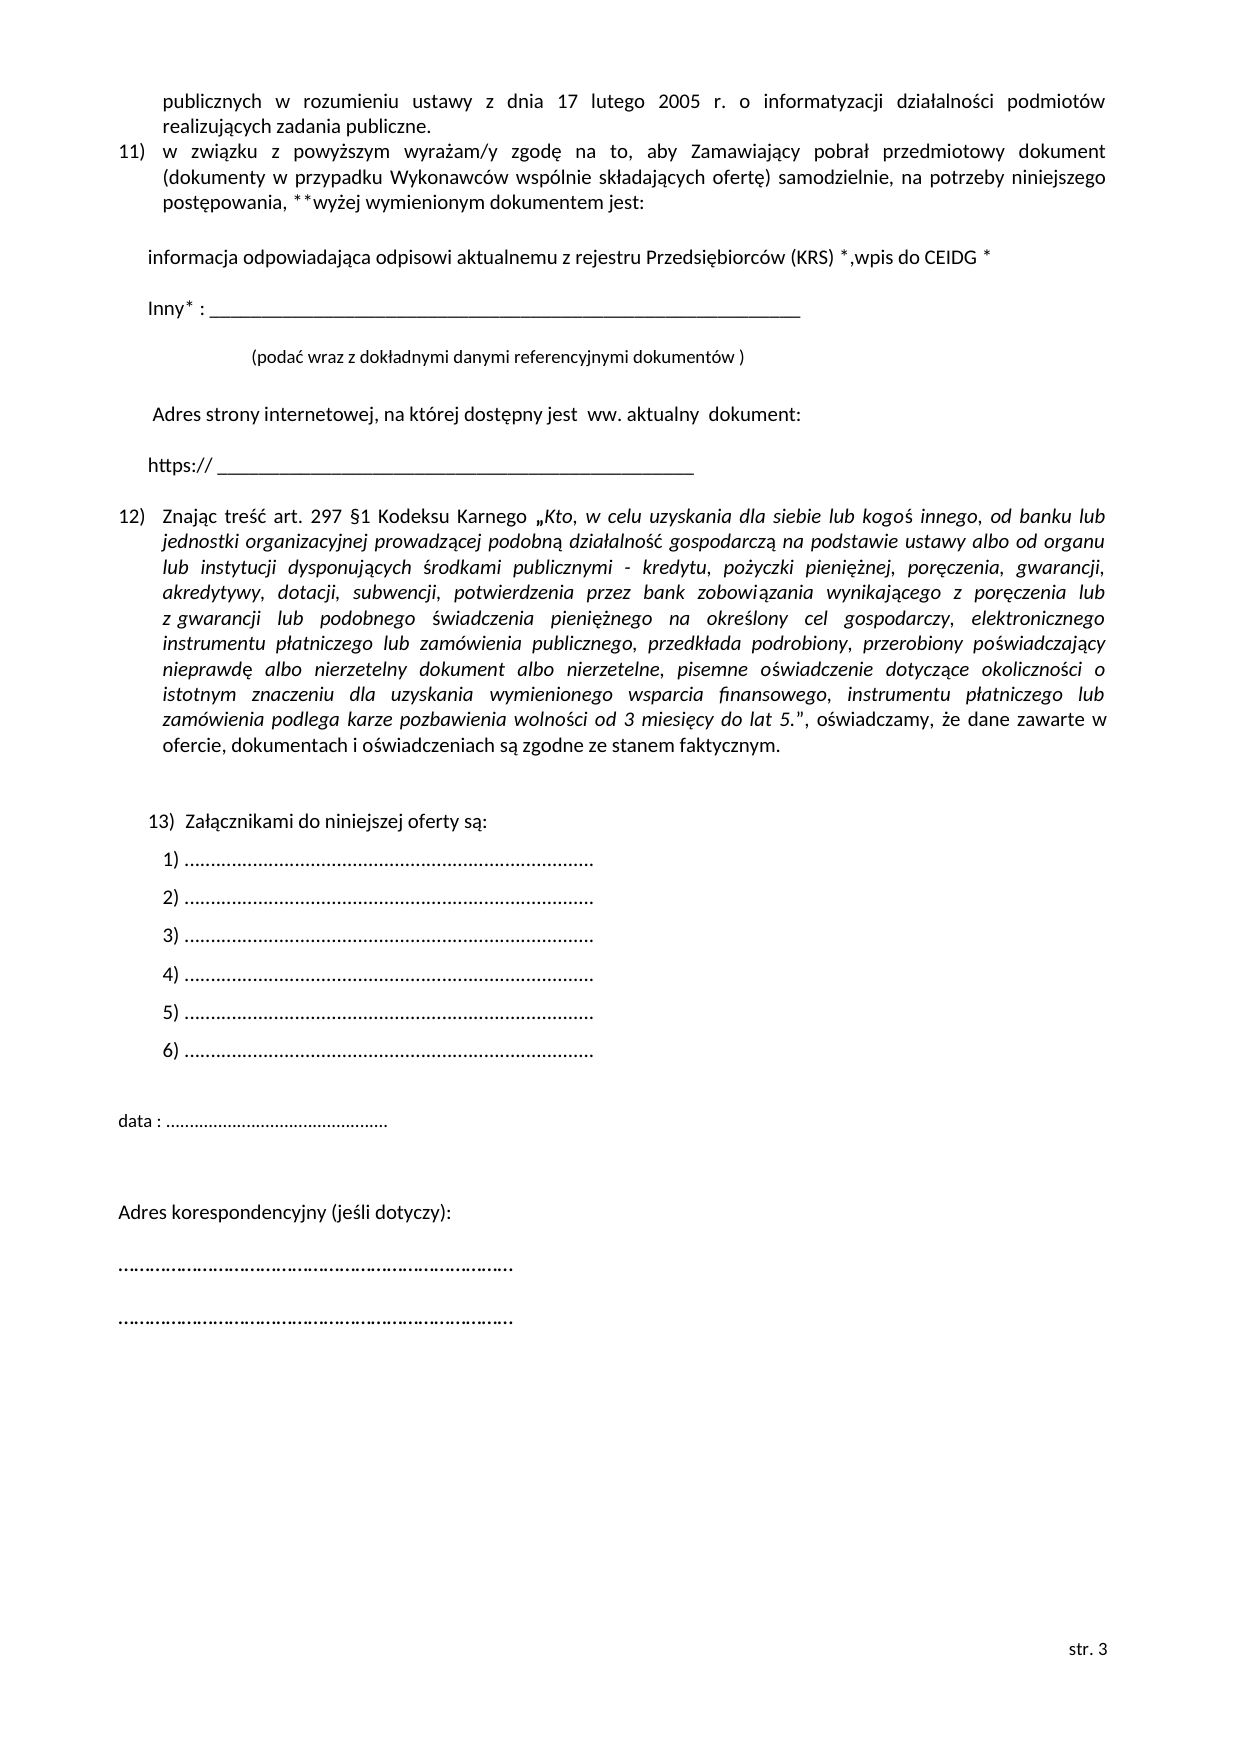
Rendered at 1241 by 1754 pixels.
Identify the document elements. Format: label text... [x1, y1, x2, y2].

text https:// ______________________________________________ [148, 452, 1107, 478]
text 3) .............................................................................. [162, 923, 1107, 948]
list Załącznikami do niniejszej oferty są: [148, 808, 1107, 834]
text data : ............................................... [118, 1109, 1107, 1132]
text Inny* : _________________________________________________________ [148, 295, 1107, 320]
list w związku z powyższym wyrażam/y zgodę na to, aby Zamawiający pobrał przedmiotowy dokument (dokumenty w przypadku Wykonawców wspólnie składających ofertę) samodzielnie, na potrzeby niniejszego postępowania, **wyżej wymienionym dokumentem jest: [118, 139, 1107, 215]
text 2) .............................................................................. [162, 884, 1107, 910]
text ………………………………………………………………… [118, 1249, 1107, 1277]
text 1) .............................................................................. [162, 846, 1107, 872]
text 4) .............................................................................. [162, 961, 1107, 986]
text ………………………………………………………………… [118, 1302, 1107, 1330]
text Adres korespondencyjny (jeśli dotyczy): [118, 1199, 1107, 1225]
text Adres strony internetowej, na której dostępny jest ww. aktualny dokument: [148, 402, 1107, 427]
text 6) .............................................................................. [162, 1037, 1107, 1062]
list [133, 88, 1107, 139]
text 5) .............................................................................. [162, 999, 1107, 1024]
text (podać wraz z dokładnymi danymi referencyjnymi dokumentów ) [148, 346, 1107, 369]
text informacja odpowiadająca odpisowi aktualnemu z rejestru Przedsiębiorców (KRS) *,wpis do CEIDG * [148, 244, 1107, 269]
list Znając treść art. 297 §1 Kodeksu Karnego „Kto, w celu uzyskania dla siebie lub kogoś innego, od banku lub jednostki organizacyjnej prowadzącej podobną działalność gospodarczą na podstawie ustawy albo od organu lub instytucji dysponujących środkami publicznymi - kredytu, pożyczki pieniężnej, poręczenia, gwarancji, akredytywy, dotacji, subwencji, potwierdzenia przez bank zobowiązania wynikającego z poręczenia lub z gwarancji lub podobnego świadczenia pieniężnego na określony cel gospodarczy, elektronicznego instrumentu płatniczego lub zamówienia publicznego, przedkłada podrobiony, przerobiony poświadczający nieprawdę albo nierzetelny dokument albo nierzetelne, pisemne oświadczenie dotyczące okoliczności o istotnym znaczeniu dla uzyskania wymienionego wsparcia finansowego, instrumentu płatniczego lub zamówienia podlega karze pozbawienia wolności od 3 miesięcy do lat 5.”, oświadczamy, że dane zawarte w ofercie, dokumentach i oświadczeniach są zgodne ze stanem faktycznym. [118, 503, 1107, 757]
